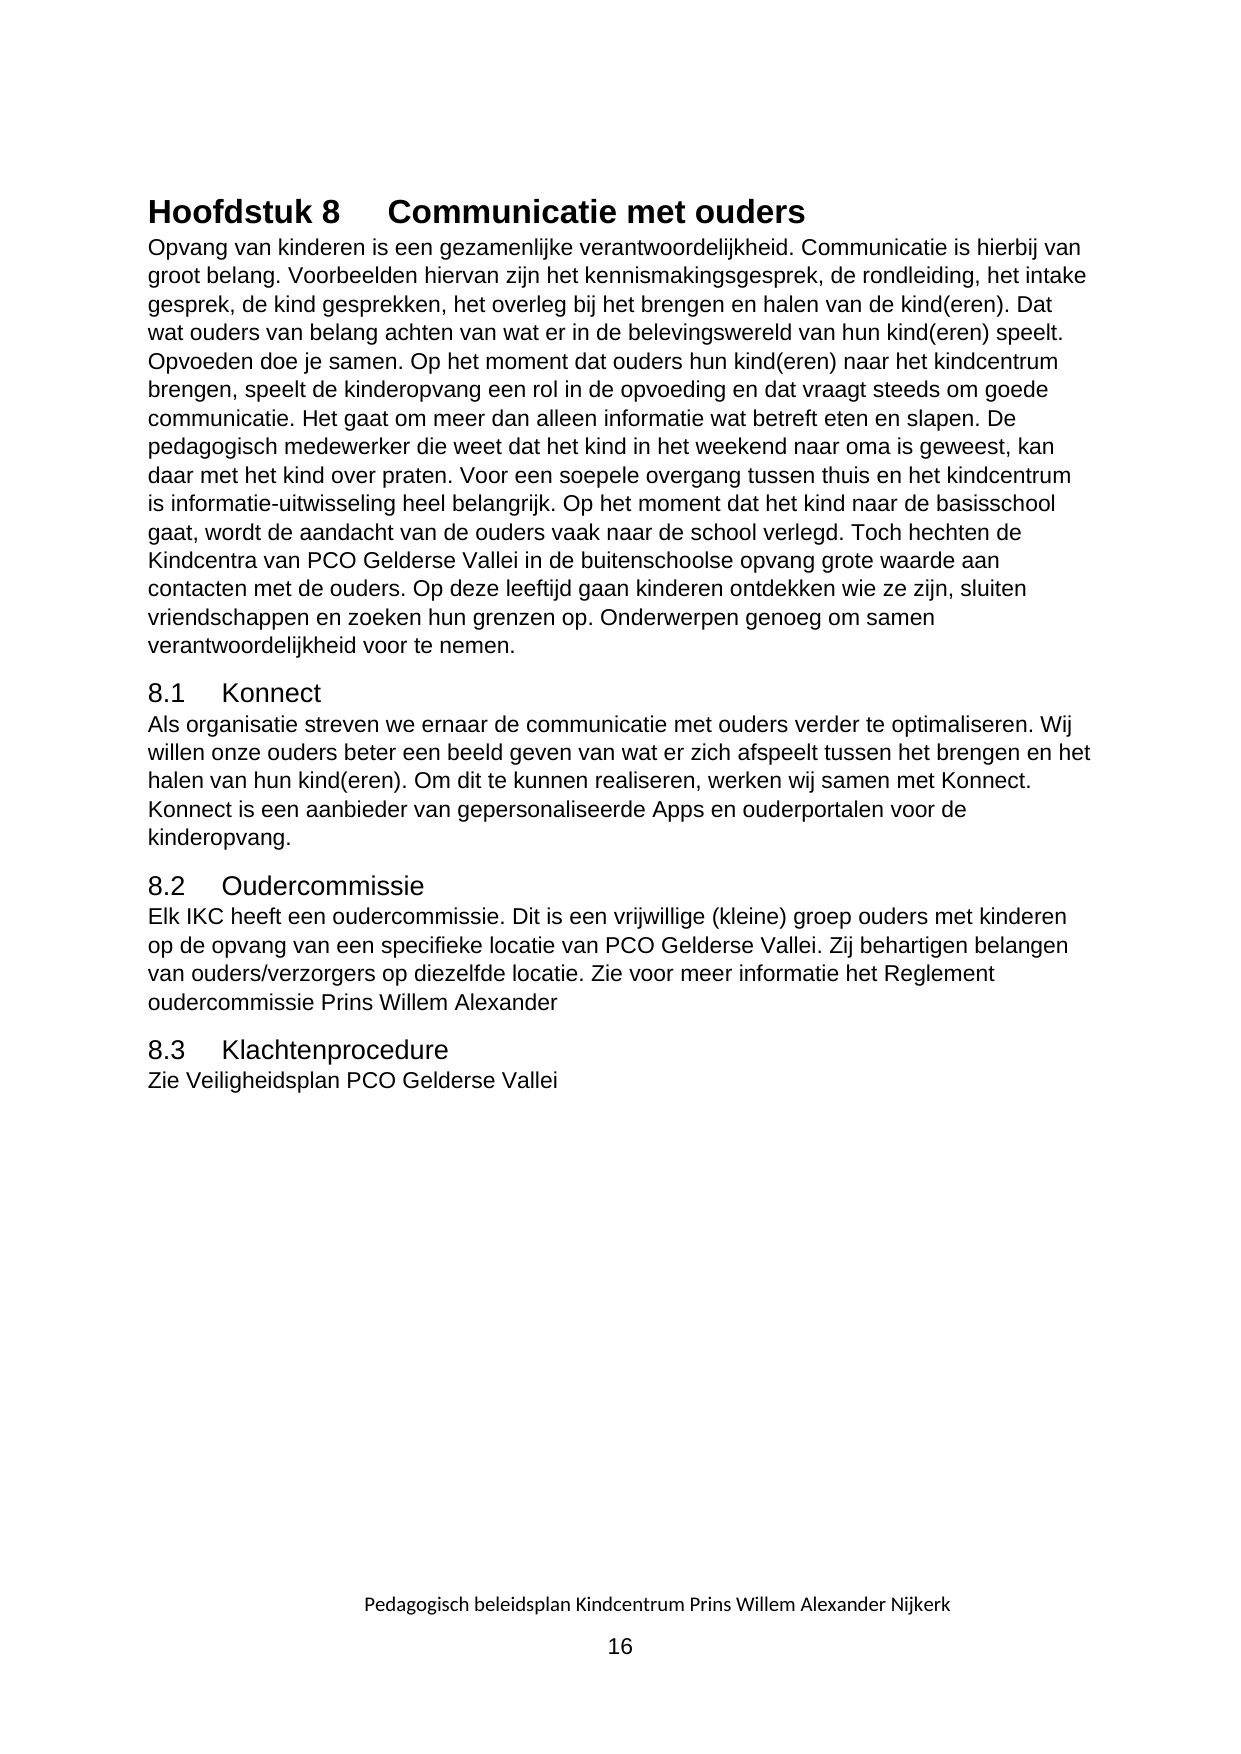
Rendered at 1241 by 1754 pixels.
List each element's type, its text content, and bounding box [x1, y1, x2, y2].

text Opvang van kinderen is een gezamenlijke verantwoordelijkheid. Communicatie is hierbij van groot belang. Voorbeelden hiervan zijn het kennismakingsgesprek, de rondleiding, het intake gesprek, de kind gesprekken, het overleg bij het brengen en halen van de kind(eren). Dat wat ouders van belang achten van wat er in de belevingswereld van hun kind(eren) speelt. Opvoeden doe je samen. Op het moment dat ouders hun kind(eren) naar het kindcentrum brengen, speelt de kinderopvang een rol in de opvoeding en dat vraagt steeds om goede communicatie. Het gaat om meer dan alleen informatie wat betreft eten en slapen. De pedagogisch medewerker die weet dat het kind in het weekend naar oma is geweest, kan daar met het kind over praten. Voor een soepele overgang tussen thuis en het kindcentrum is informatie-uitwisseling heel belangrijk. Op het moment dat het kind naar de basisschool gaat, wordt de aandacht van de ouders vaak naar de school verlegd. Toch hechten de Kindcentra van PCO Gelderse Vallei in de buitenschoolse opvang grote waarde aan contacten met de ouders. Op deze leeftijd gaan kinderen ontdekken wie ze zijn, sluiten vriendschappen en zoeken hun grenzen op. Onderwerpen genoeg om samen verantwoordelijkheid voor te nemen. [148, 234, 1093, 658]
subtitle 8.3 Klachtenprocedure [148, 1034, 1093, 1065]
subtitle Hoofdstuk 8 Communicatie met ouders [148, 193, 1093, 231]
subtitle 8.2 Oudercommissie [148, 869, 1093, 901]
text 8.1 Konnect Als organisatie streven we ernaar de communicatie met ouders verder te optimaliseren. Wij willen onze ouders beter een beeld geven van wat er zich afspeelt tussen het brengen en het halen van hun kind(eren). Om dit te kunnen realiseren, werken wij samen met Konnect. Konnect is een aanbieder van gepersonaliseerde Apps en ouderportalen voor de kinderopvang. [148, 677, 1093, 851]
text Zie Veiligheidsplan PCO Gelderse Vallei [148, 1067, 1093, 1094]
text Elk IKC heeft een oudercommissie. Dit is een vrijwillige (kleine) groep ouders met kinderen op de opvang van een specifieke locatie van PCO Gelderse Vallei. Zij behartigen belangen van ouders/verzorgers op diezelfde locatie. Zie voor meer informatie het Reglement oudercommissie Prins Willem Alexander [148, 903, 1093, 1015]
